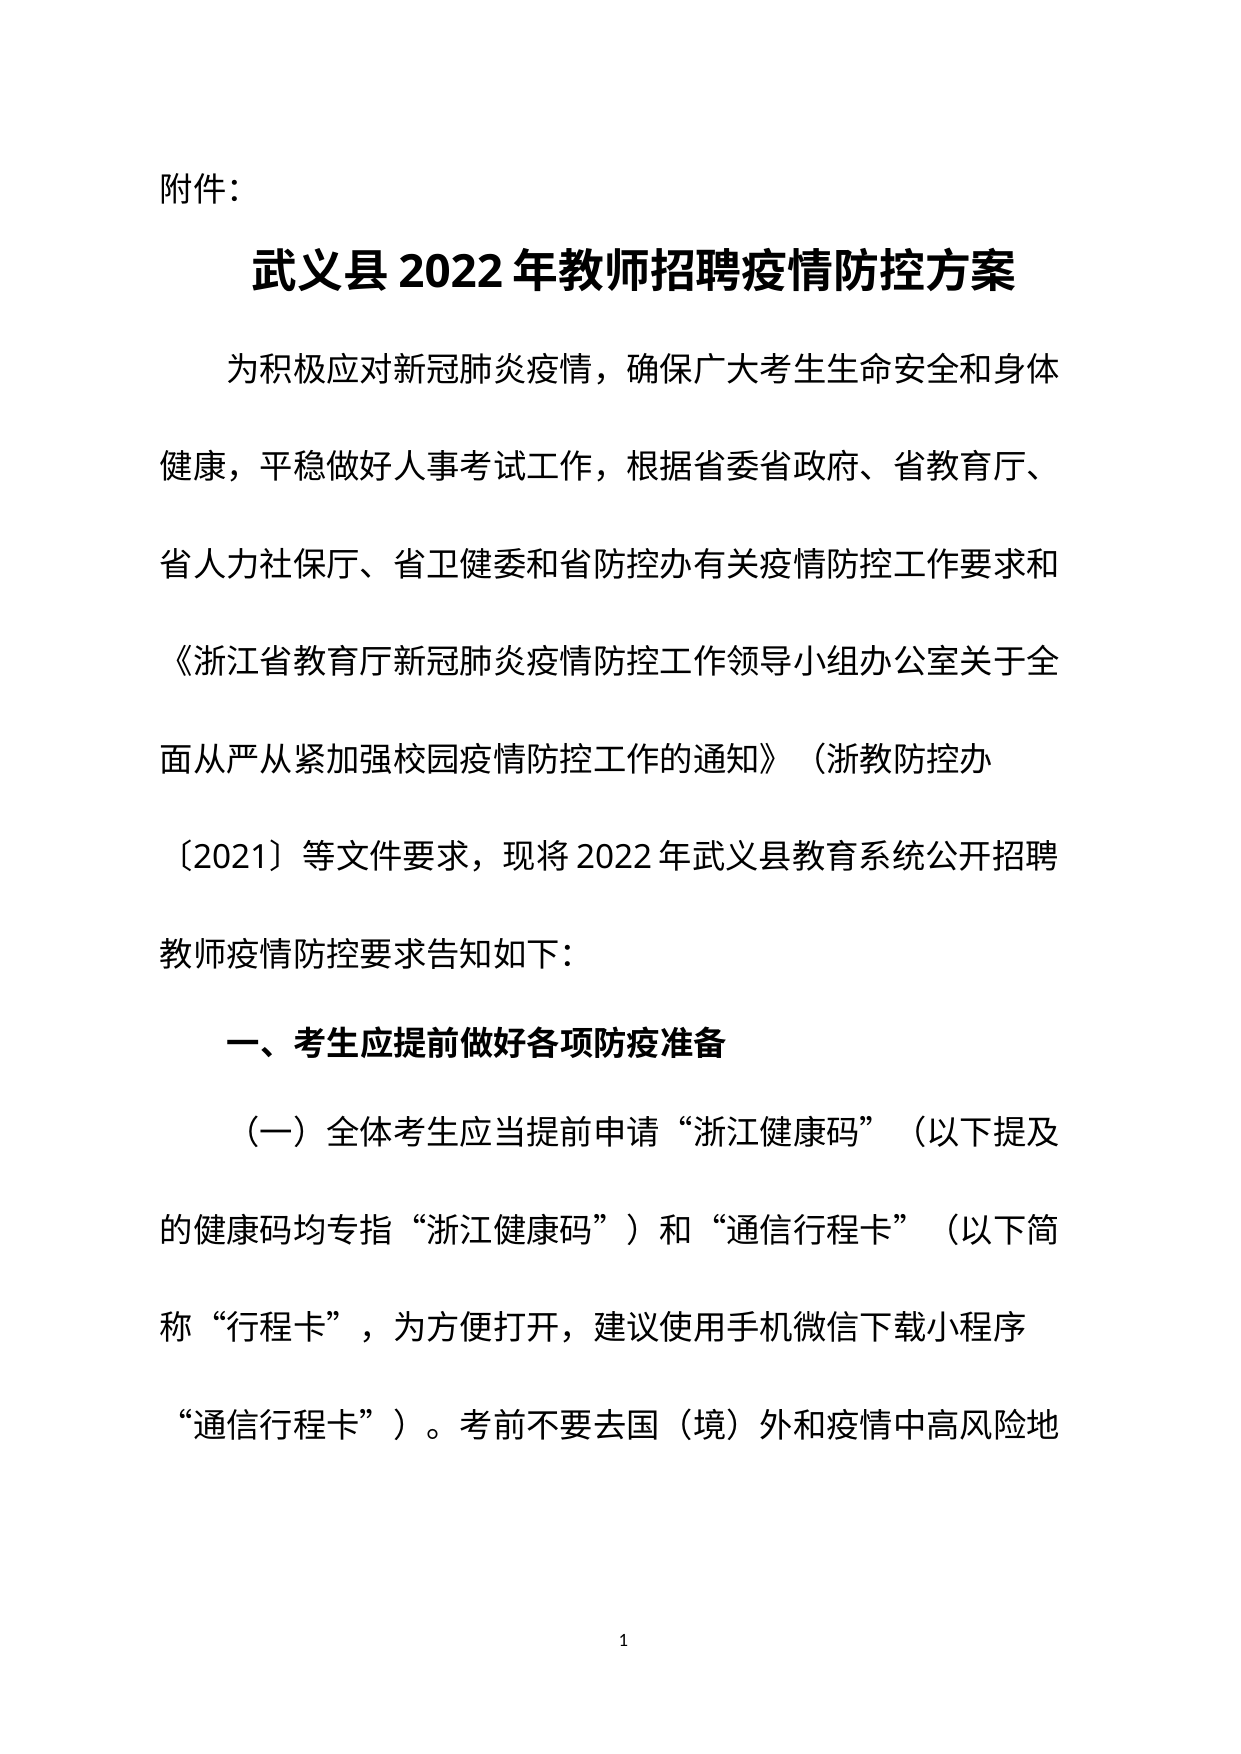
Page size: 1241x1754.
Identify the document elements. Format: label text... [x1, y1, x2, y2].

text 一、考生应提前做好各项防疫准备 [159, 1008, 1087, 1073]
text 武义县2022年教师招聘疫情防控方案 [159, 234, 1087, 301]
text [159, 1097, 1087, 1455]
text 附件： [159, 162, 1087, 211]
text 为积极应对新冠肺炎疫情，确保广大考生生命安全和身体健康，平稳做好人事考试工作，根据省委省政府、省教育厅、省人力社保厅、省卫健委和省防控办有关疫情防控工作要求和《浙江省教育厅新冠肺炎疫情防控工作领导小组办公室关于全面从严从紧加强校园疫情防控工作的通知》（浙教防控办〔2021〕等文件要求，现将2022年武义县教育系统公开招聘教师疫情防控要求告知如下： [159, 334, 1087, 984]
